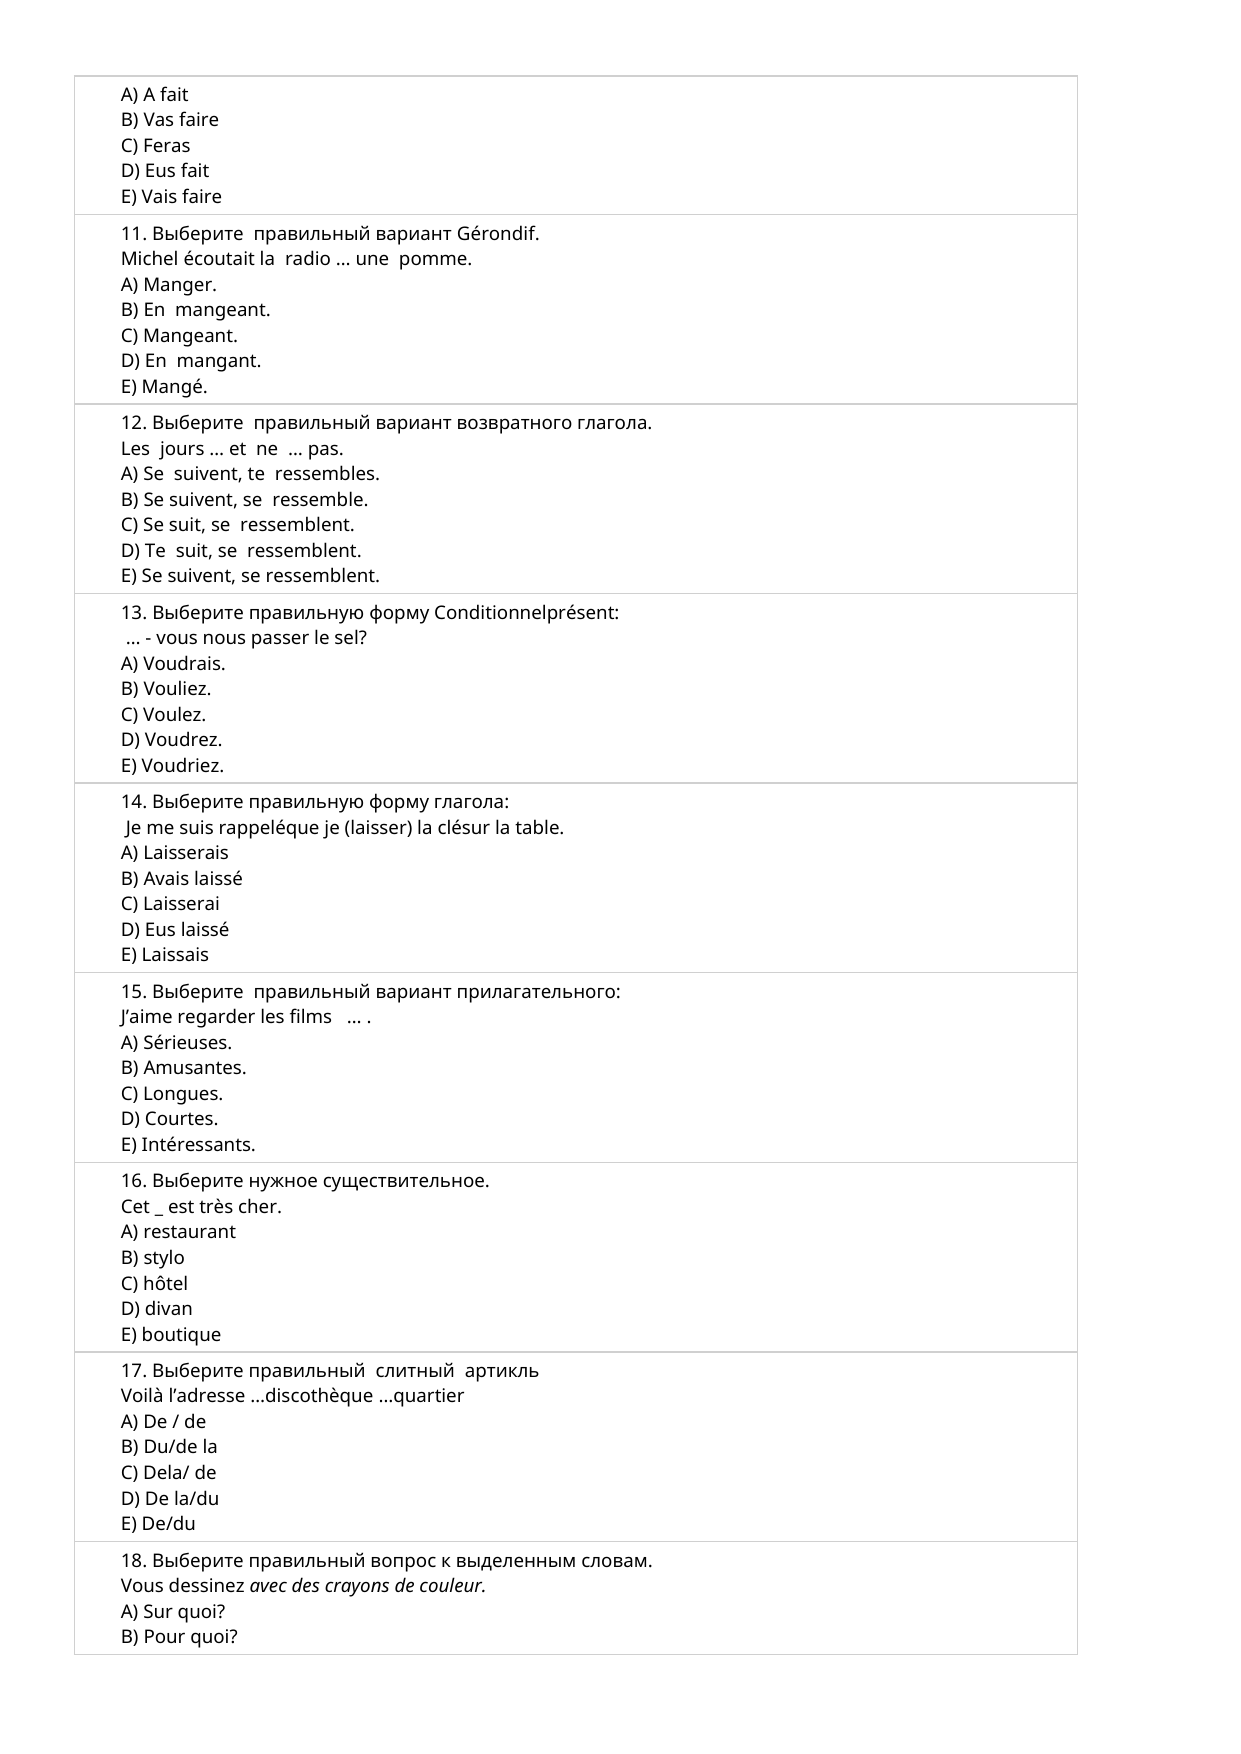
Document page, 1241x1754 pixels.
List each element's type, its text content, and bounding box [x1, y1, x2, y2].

table_cell 13. Выберите правильную форму Conditionnelprésent: … - vous nous passer le sel? A) Voudrais. B) Vouliez. C) Voulez. D) Voudrez. E) Voudriez. [75, 594, 1077, 782]
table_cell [75, 77, 1077, 213]
table_cell 11. Выберите правильный вариант Gérondif. Michel écoutait la radio … une pomme. A) Manger. B) En mangeant. C) Mangeant. D) En mangant. E) Mangé. [75, 215, 1077, 403]
table_cell 17. Выберите правильный слитный артикль Voilà l’adresse …discothèque …quartier A) De / de B) Du/de la C) Dela/ de D) De la/du E) De/du [75, 1353, 1077, 1541]
table_cell 12. Выберите правильный вариант возвратного глагола. Les jours … et ne … pas. A) Se suivent, te ressembles. B) Se suivent, se ressemble. C) Se suit, se ressemblent. D) Te suit, se ressemblent. E) Se suivent, se ressemblent. [75, 405, 1077, 593]
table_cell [75, 1542, 1077, 1654]
table_cell 16. Выберите нужное существительное. Cet _ est très cher. A) restaurant B) stylo C) hôtel D) divan E) boutique [75, 1163, 1077, 1351]
table_cell 15. Выберите правильный вариант прилагательного: J’aime regarder les films … . A) Sérieuses. B) Amusantes. C) Longues. D) Courtes. E) Intéressants. [75, 973, 1077, 1161]
table_cell 14. Выберите правильную форму глагола: Je me suis rappeléque je (laisser) la clésur la table. A) Laisserais B) Avais laissé C) Laisserai D) Eus laissé E) Laissais [75, 784, 1077, 972]
